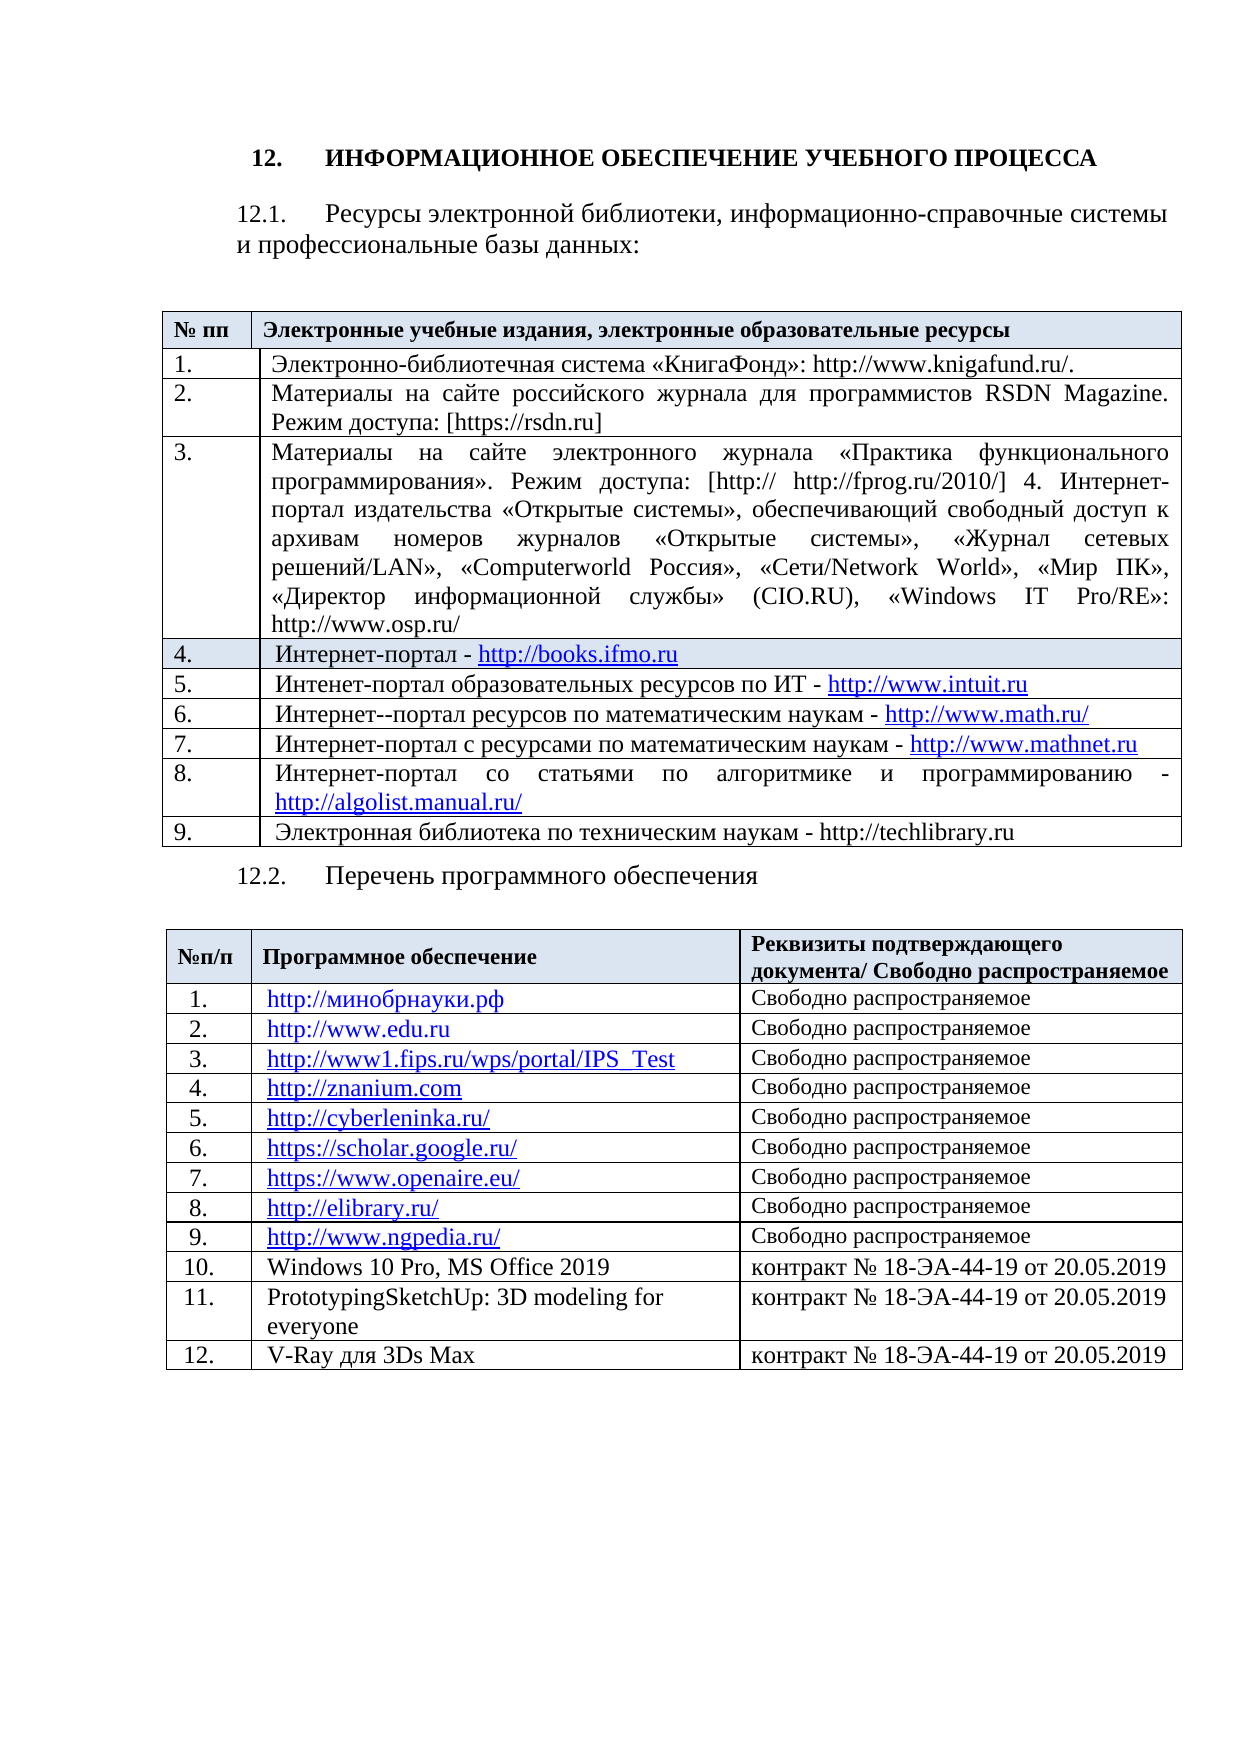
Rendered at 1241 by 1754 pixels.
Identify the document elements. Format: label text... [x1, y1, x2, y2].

table_cell [167, 1103, 251, 1132]
table_cell Свободно распространяемое [741, 1014, 1182, 1043]
table_cell контракт № 18-ЭА-44-19 от 20.05.2019 [741, 1282, 1182, 1339]
table_cell http://cyberleninka.ru/ [252, 1103, 739, 1132]
table_cell Электронная библиотека по техническим наукам - http://techlibrary.ru [261, 817, 1181, 846]
table_cell [167, 1193, 251, 1221]
table_cell [167, 1133, 251, 1162]
subtitle Ресурсы электронной библиотеки, информационно-справочные системы и профессиональные базы данных: [236, 197, 1181, 259]
table_cell Интернет-портал с ресурсами по математическим наукам - http://www.mathnet.ru [261, 729, 1181, 757]
table_cell [163, 437, 259, 638]
table_cell Свободно распространяемое [741, 1044, 1182, 1072]
table_cell Материалы на сайте электронного журнала «Практика функционального программирования». Режим доступа: [http:// http://fprog.ru/2010/] 4. Интернет-портал издательства «Открытые системы», обеспечивающий свободный доступ к архивам номеров журналов «Открытые системы», «Журнал сетевых решений/LAN», «Computerworld Россия», «Сети/Network World», «Мир ПК», «Директор информационной службы» (CIO.RU), «Windows IT Pro/RE»: http://www.osp.ru/ [261, 437, 1181, 638]
table_cell Свободно распространяемое [741, 1133, 1182, 1162]
table_cell Интернет-портал со статьями по алгоритмике и программированию - http://algolist.manual.ru/ [261, 759, 1181, 816]
table_cell Интернет-портал - http://books.ifmo.ru [261, 639, 1181, 668]
table_cell Интенет-портал образовательных ресурсов по ИТ - http://www.intuit.ru [261, 669, 1181, 698]
table_cell [167, 1044, 251, 1072]
table_cell [167, 1163, 251, 1192]
table_cell http://elibrary.ru/ [252, 1193, 739, 1221]
table_cell [163, 699, 259, 728]
table_cell [167, 1014, 251, 1043]
table_cell контракт № 18-ЭА-44-19 от 20.05.2019 [741, 1341, 1182, 1369]
table_header № пп [163, 312, 251, 348]
table_cell Свободно распространяемое [741, 1103, 1182, 1132]
table_cell http://znanium.com [252, 1074, 739, 1102]
table_cell [167, 1252, 251, 1281]
table_cell Свободно распространяемое [741, 1223, 1182, 1251]
table_cell PrototypingSketchUp: 3D modeling for everyone [252, 1282, 739, 1339]
table_cell http://www1.fips.ru/wps/portal/IPS_Test [252, 1044, 739, 1072]
table_cell http://www.ngpedia.ru/ [252, 1223, 739, 1251]
table_cell [163, 669, 259, 698]
table_header Программное обеспечение [252, 930, 739, 983]
table_cell [163, 349, 259, 377]
table_header №п/п [167, 930, 251, 983]
table_cell Свободно распространяемое [741, 1193, 1182, 1221]
table_cell [167, 1282, 251, 1339]
table_header Реквизиты подтверждающего документа/ Свободно распространяемое [741, 930, 1182, 983]
list Перечень программного обеспечения [236, 859, 1181, 890]
table_cell [167, 984, 251, 1013]
table_cell https://scholar.google.ru/ [252, 1133, 739, 1162]
table_cell контракт № 18-ЭА-44-19 от 20.05.2019 [741, 1252, 1182, 1281]
table_cell [163, 729, 259, 757]
table_header Электронные учебные издания, электронные образовательные ресурсы [252, 312, 1181, 348]
table_cell Электронно-библиотечная система «КнигаФонд»: http://www.knigafund.ru/. [261, 349, 1181, 377]
table_cell Свободно распространяемое [741, 984, 1182, 1013]
table_cell https://www.openaire.eu/ [252, 1163, 739, 1192]
subtitle ИНФОРМАЦИОННОЕ ОБЕСПЕЧЕНИЕ УЧЕБНОГО ПРОЦЕССА [251, 143, 1181, 172]
table_cell [163, 817, 259, 846]
table_cell Свободно распространяемое [741, 1074, 1182, 1102]
table_cell Материалы на сайте российского журнала для программистов RSDN Magazine. Режим доступа: [https://rsdn.ru] [261, 379, 1181, 436]
table_cell [167, 1341, 251, 1369]
table_cell [163, 379, 259, 436]
table_cell [163, 639, 259, 668]
table_cell http://www.edu.ru [252, 1014, 739, 1043]
table_cell Свободно распространяемое [741, 1163, 1182, 1192]
table_cell http://минобрнауки.рф [252, 984, 739, 1013]
table_cell Интернет--портал ресурсов по математическим наукам - http://www.math.ru/ [261, 699, 1181, 728]
table_cell Windows 10 Pro, MS Office 2019 [252, 1252, 739, 1281]
table_cell [163, 759, 259, 816]
table_cell [167, 1223, 251, 1251]
table_cell V-Ray для 3Ds Max [252, 1341, 739, 1369]
table_cell [167, 1074, 251, 1102]
